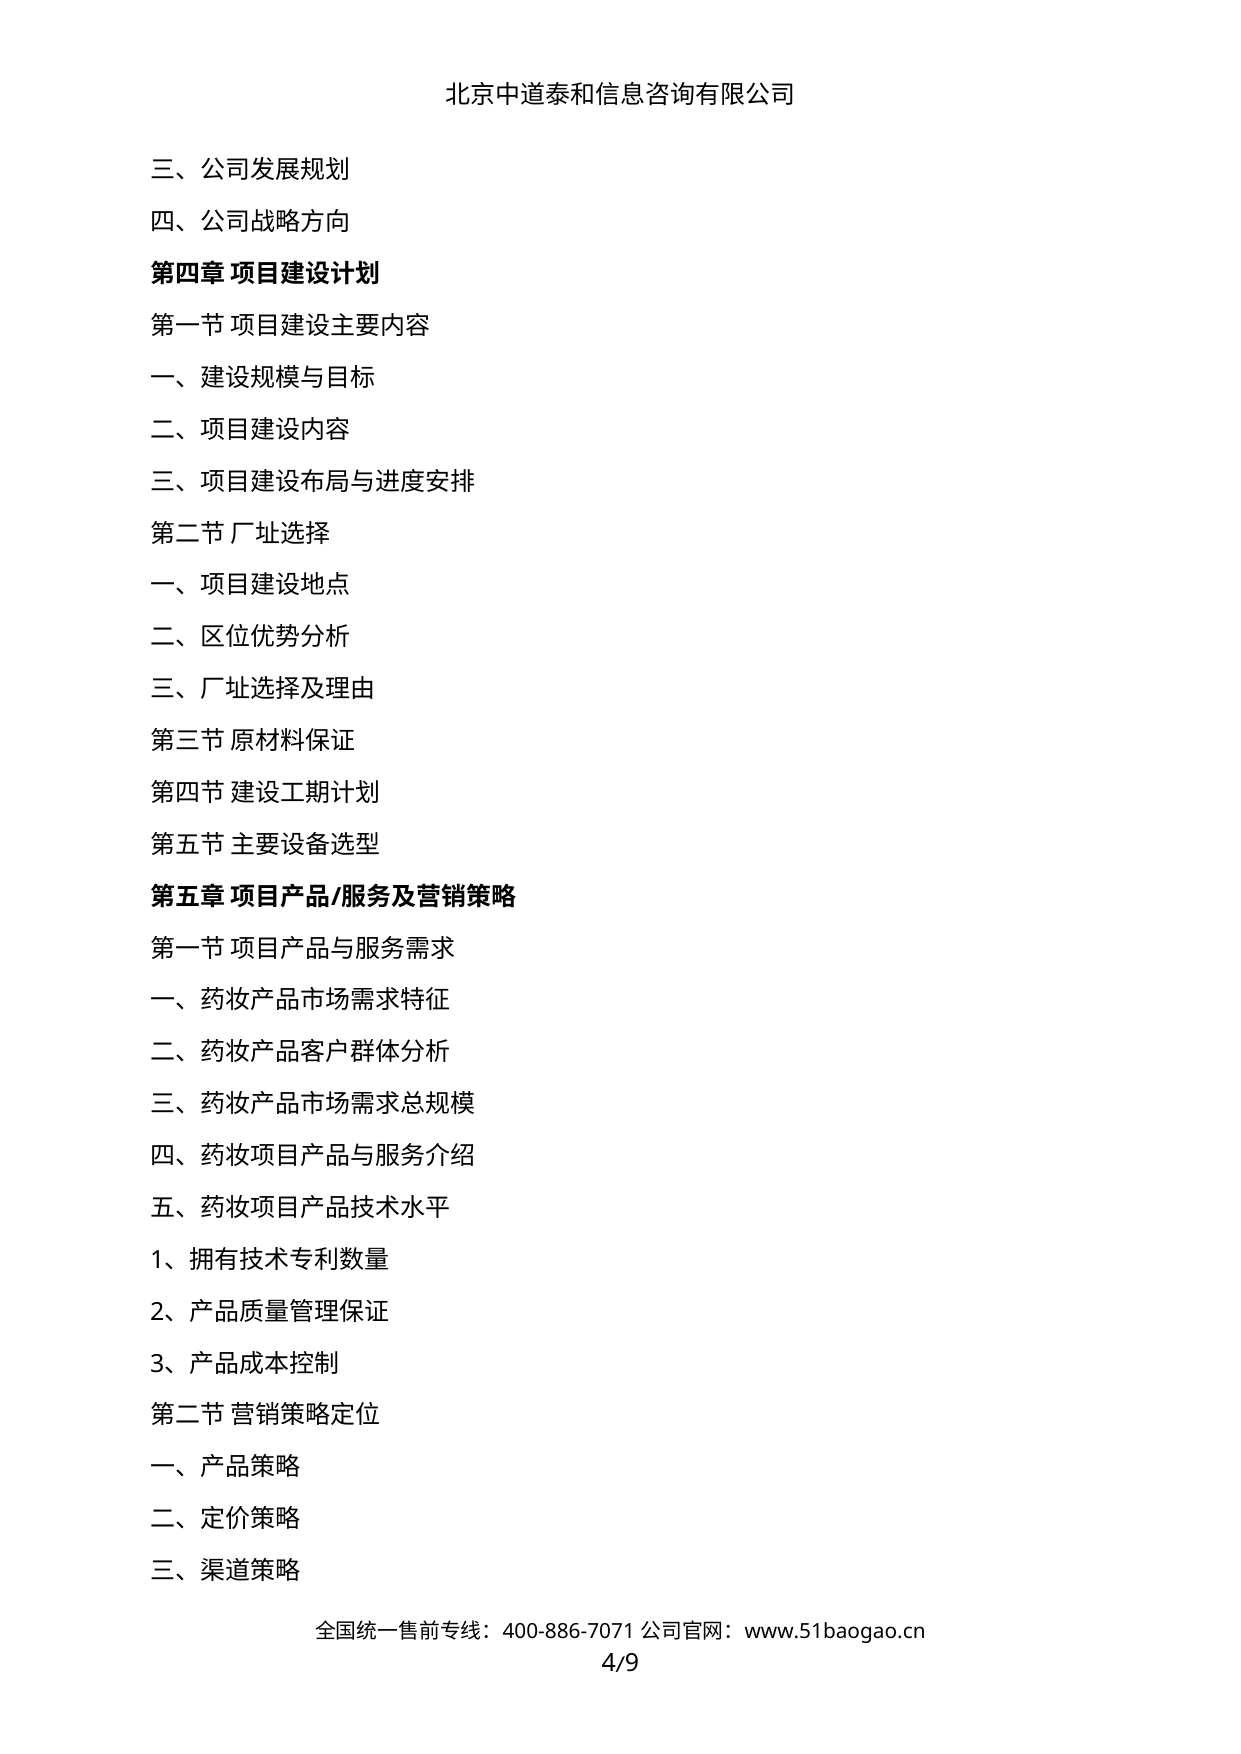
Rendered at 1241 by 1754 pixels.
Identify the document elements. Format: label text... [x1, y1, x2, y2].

text 2、产品质量管理保证 [150, 1291, 1090, 1327]
text 第四章 项目建设计划 [150, 254, 1090, 290]
text 一、项目建设地点 [150, 565, 1090, 601]
text 一、产品策略 [150, 1447, 1090, 1483]
text 二、药妆产品客户群体分析 [150, 1032, 1090, 1068]
text 第五章 项目产品/服务及营销策略 [150, 876, 1090, 912]
text 二、项目建设内容 [150, 409, 1090, 446]
text 二、区位优势分析 [150, 617, 1090, 653]
text 第五节 主要设备选型 [150, 824, 1090, 861]
text 三、渠道策略 [150, 1551, 1090, 1587]
text 四、公司战略方向 [150, 202, 1090, 238]
text 一、建设规模与目标 [150, 357, 1090, 394]
text 四、药妆项目产品与服务介绍 [150, 1136, 1090, 1172]
text 三、项目建设布局与进度安排 [150, 461, 1090, 497]
text 第一节 项目产品与服务需求 [150, 928, 1090, 964]
text 第四节 建设工期计划 [150, 772, 1090, 809]
text 第三节 原材料保证 [150, 721, 1090, 757]
text 五、药妆项目产品技术水平 [150, 1187, 1090, 1224]
text 一、药妆产品市场需求特征 [150, 980, 1090, 1016]
text 三、药妆产品市场需求总规模 [150, 1084, 1090, 1120]
text 第二节 营销策略定位 [150, 1395, 1090, 1431]
text 二、定价策略 [150, 1499, 1090, 1535]
text 三、公司发展规划 [150, 150, 1090, 186]
text 3、产品成本控制 [150, 1343, 1090, 1379]
text 1、拥有技术专利数量 [150, 1239, 1090, 1276]
text 第一节 项目建设主要内容 [150, 306, 1090, 342]
text 第二节 厂址选择 [150, 513, 1090, 549]
text 三、厂址选择及理由 [150, 669, 1090, 705]
